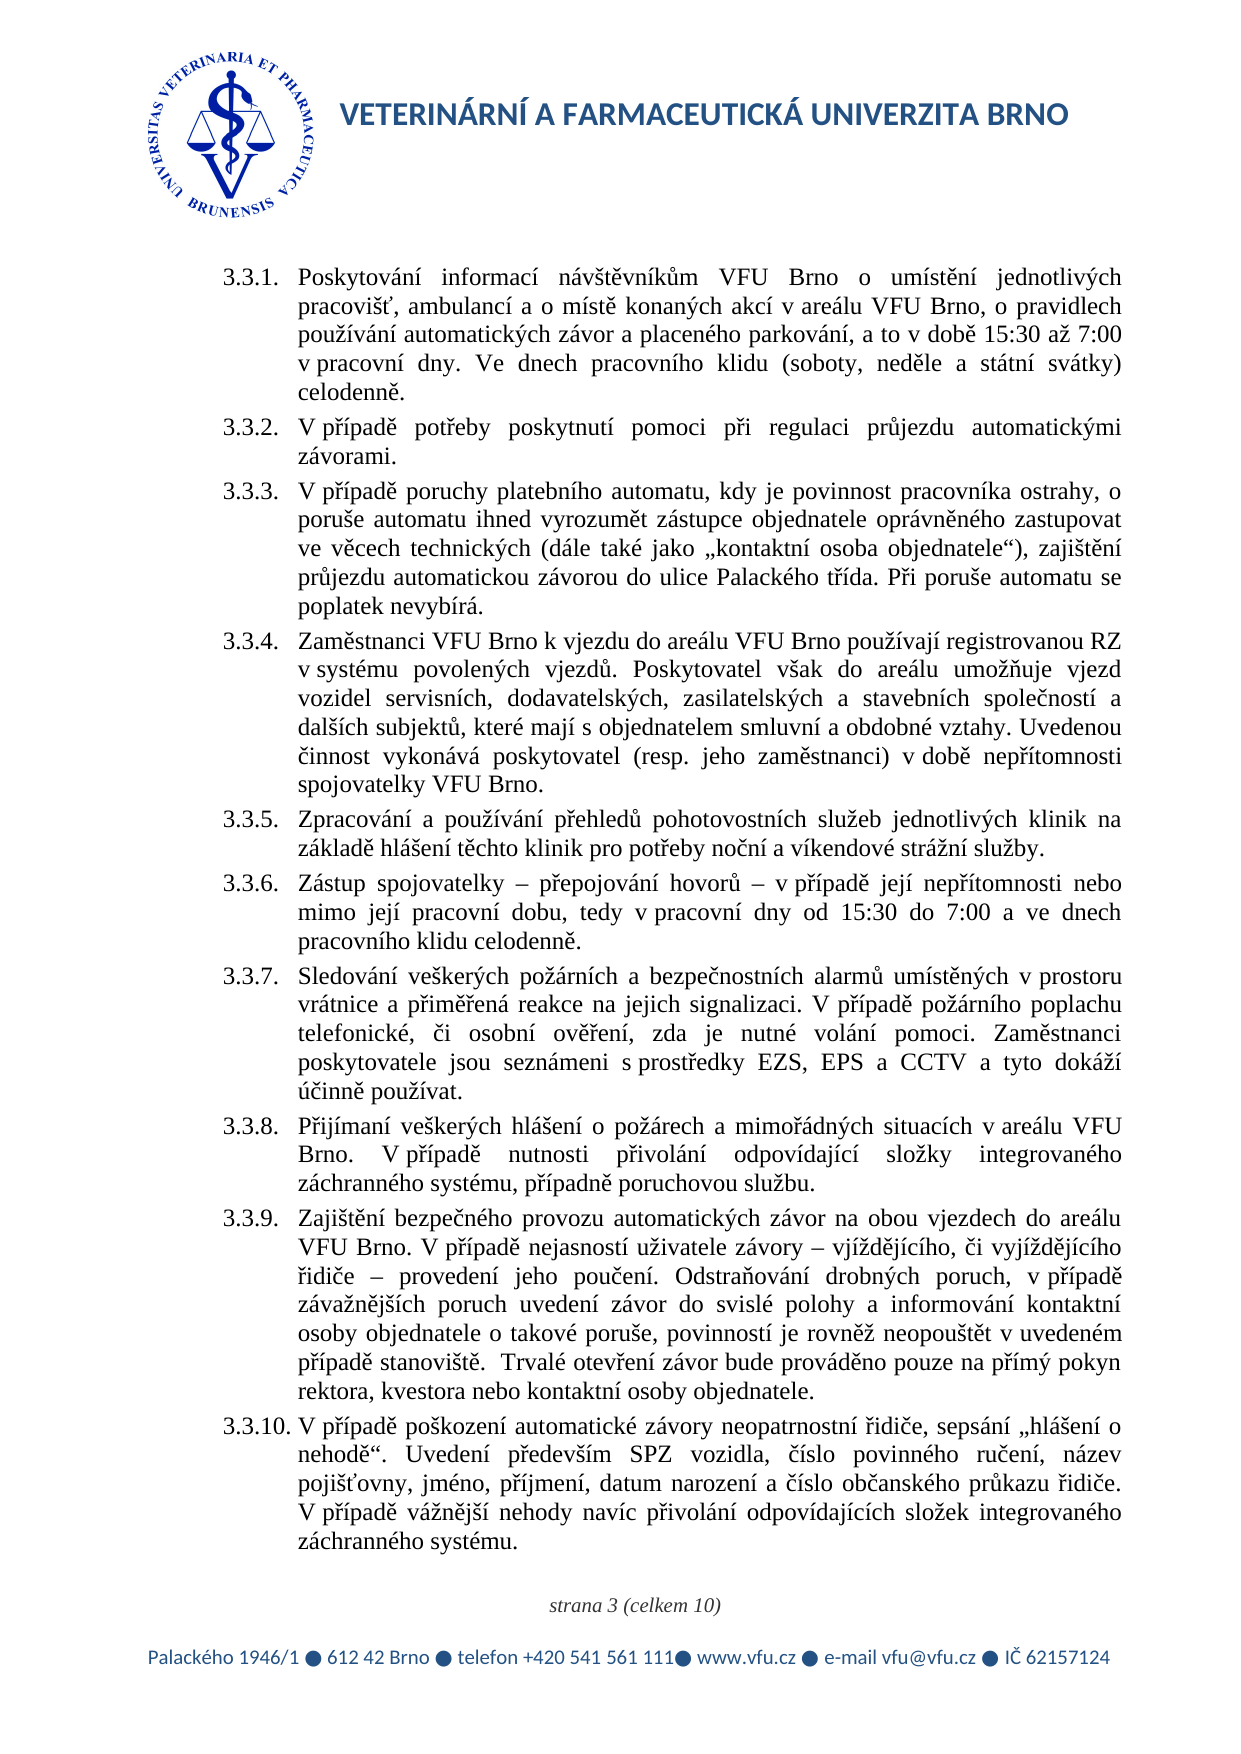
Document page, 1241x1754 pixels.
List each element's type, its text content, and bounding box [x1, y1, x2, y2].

list Poskytování informací návštěvníkům VFU Brno o umístění jednotlivých pracovišť, ambulancí a o místě konaných akcí v areálu VFU Brno, o pravidlech používání automatických závor a placeného parkování, a to v době 15:30 až 7:00 v pracovní dny. Ve dnech pracovního klidu (soboty, neděle a státní svátky) celodenně. [223, 262, 1122, 406]
list Zástup spojovatelky – přepojování hovorů – v případě její nepřítomnosti nebo mimo její pracovní dobu, tedy v pracovní dny od 15:30 do 7:00 a ve dnech pracovního klidu celodenně. [223, 868, 1122, 954]
list Sledování veškerých požárních a bezpečnostních alarmů umístěných v prostoru vrátnice a přiměřená reakce na jejich signalizaci. V případě požárního poplachu telefonické, či osobní ověření, zda je nutné volání pomoci. Zaměstnanci poskytovatele jsou seznámeni s prostředky EZS, EPS a CCTV a tyto dokáží účinně používat. [223, 961, 1122, 1104]
list Zaměstnanci VFU Brno k vjezdu do areálu VFU Brno používají registrovanou RZ v systému povolených vjezdů. Poskytovatel však do areálu umožňuje vjezd vozidel servisních, dodavatelských, zasilatelských a stavebních společností a dalších subjektů, které mají s objednatelem smluvní a obdobné vztahy. Uvedenou činnost vykonává poskytovatel (resp. jeho zaměstnanci) v době nepřítomnosti spojovatelky VFU Brno. [223, 626, 1122, 798]
list Zpracování a používání přehledů pohotovostních služeb jednotlivých klinik na základě hlášení těchto klinik pro potřeby noční a víkendové strážní služby. [223, 804, 1122, 862]
list V případě potřeby poskytnutí pomoci při regulaci průjezdu automatickými závorami. [223, 412, 1122, 469]
list Zajištění bezpečného provozu automatických závor na obou vjezdech do areálu VFU Brno. V případě nejasností uživatele závory – vjíždějícího, či vyjíždějícího řidiče – provedení jeho poučení. Odstraňování drobných poruch, v případě závažnějších poruch uvedení závor do svislé polohy a informování kontaktní osoby objednatele o takové poruše, povinností je rovněž neopouštět v uvedeném případě stanoviště. Trvalé otevření závor bude prováděno pouze na přímý pokyn rektora, kvestora nebo kontaktní osoby objednatele. [223, 1203, 1122, 1404]
picture [147, 52, 314, 218]
list V případě poruchy platebního automatu, kdy je povinnost pracovníka ostrahy, o poruše automatu ihned vyrozumět zástupce objednatele oprávněného zastupovat ve věcech technických (dále také jako „kontaktní osoba objednatele“), zajištění průjezdu automatickou závorou do ulice Palackého třída. Při poruše automatu se poplatek nevybírá. [223, 476, 1122, 619]
list Přijímaní veškerých hlášení o požárech a mimořádných situacích v areálu VFU Brno. V případě nutnosti přivolání odpovídající složky integrovaného záchranného systému, případně poruchovou službu. [223, 1111, 1122, 1197]
list V případě poškození automatické závory neopatrnostní řidiče, sepsání „hlášení o nehodě“. Uvedení především SPZ vozidla, číslo povinného ručení, název pojišťovny, jméno, příjmení, datum narození a číslo občanského průkazu řidiče. V případě vážnější nehody navíc přivolání odpovídajících složek integrovaného záchranného systému. [223, 1411, 1122, 1554]
